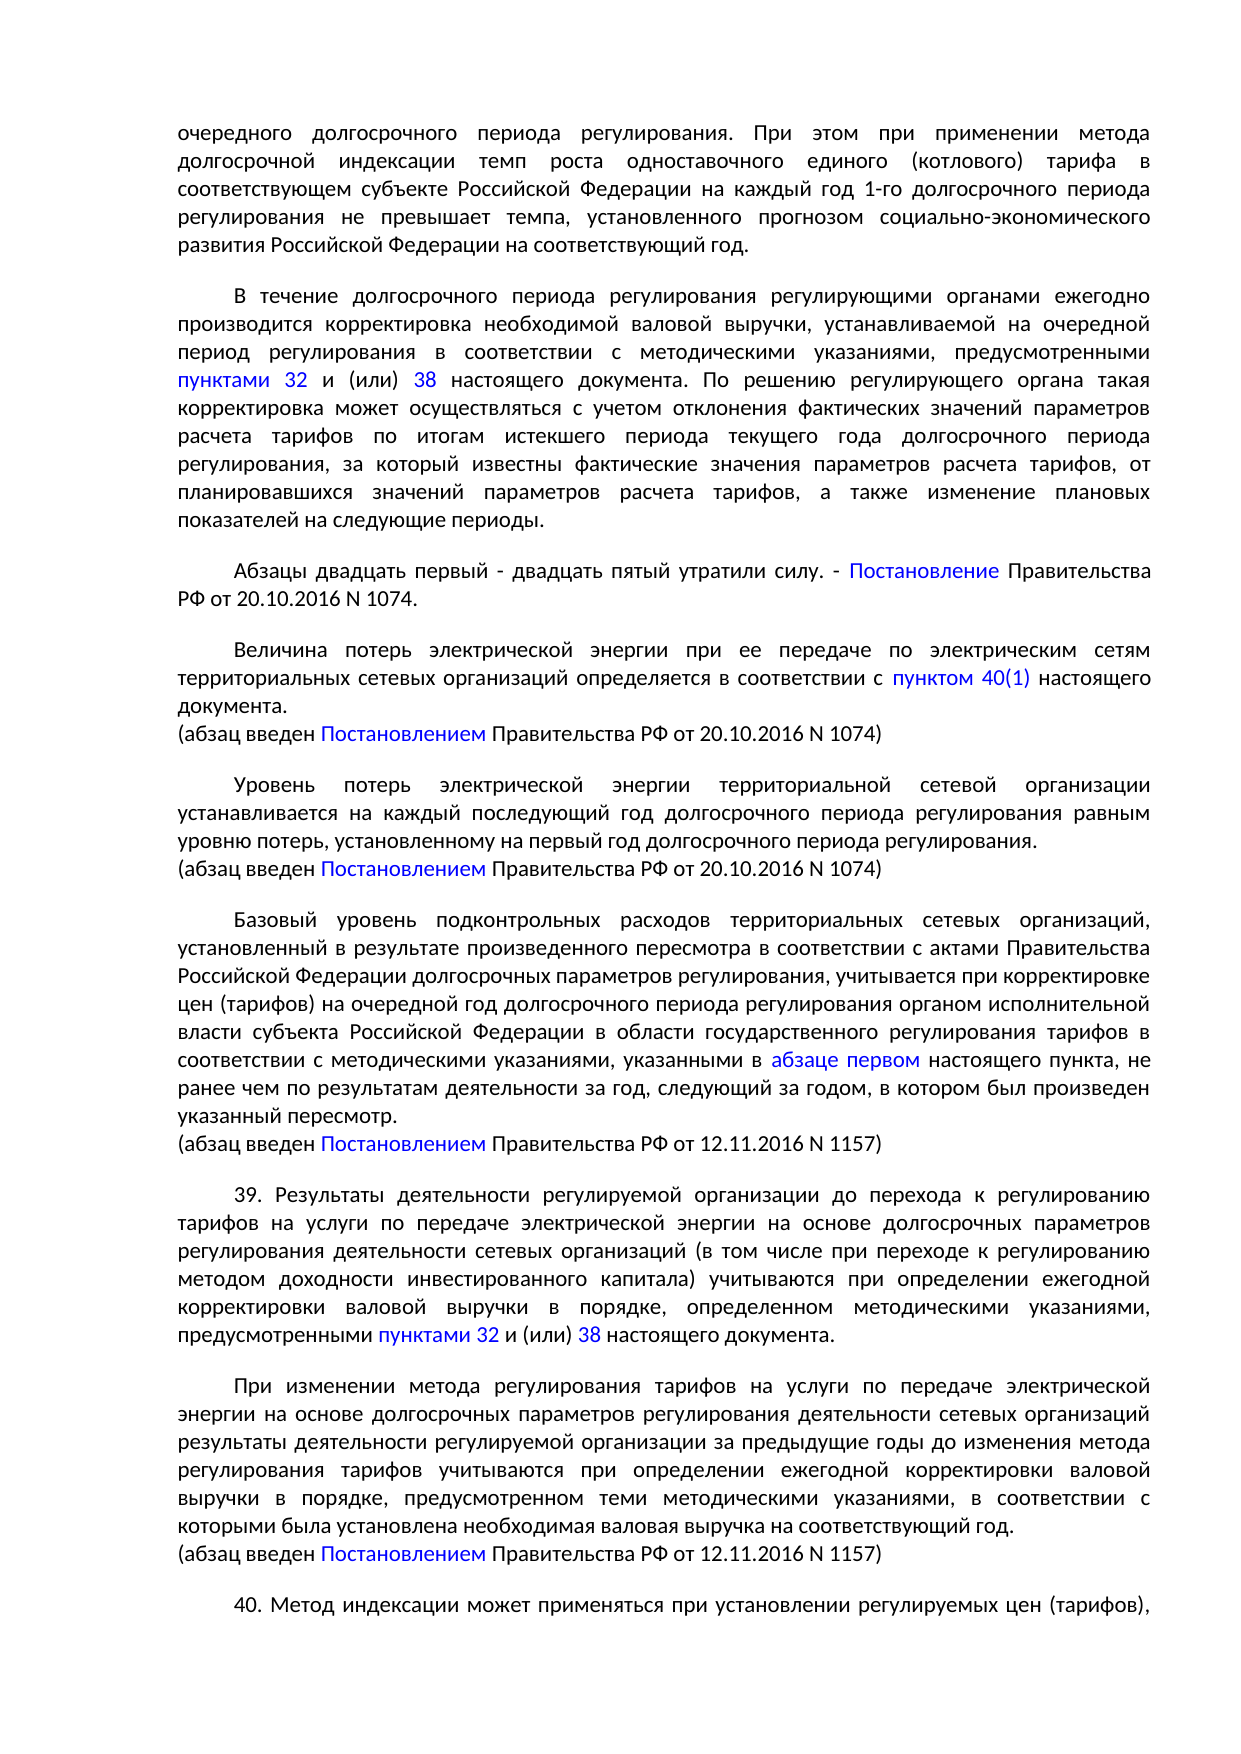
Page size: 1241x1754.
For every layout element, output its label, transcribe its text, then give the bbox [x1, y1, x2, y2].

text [177, 1590, 1152, 1618]
text Величина потерь электрической энергии при ее передаче по электрическим сетям территориальных сетевых организаций определяется в соответствии с пунктом 40(1) настоящего документа. [177, 635, 1152, 719]
text (абзац введен Постановлением Правительства РФ от 12.11.2016 N 1157) [177, 1539, 1152, 1567]
text Базовый уровень подконтрольных расходов территориальных сетевых организаций, установленный в результате произведенного пересмотра в соответствии с актами Правительства Российской Федерации долгосрочных параметров регулирования, учитывается при корректировке цен (тарифов) на очередной год долгосрочного периода регулирования органом исполнительной власти субъекта Российской Федерации в области государственного регулирования тарифов в соответствии с методическими указаниями, указанными в абзаце первом настоящего пункта, не ранее чем по результатам деятельности за год, следующий за годом, в котором был произведен указанный пересмотр. [177, 905, 1152, 1129]
text (абзац введен Постановлением Правительства РФ от 12.11.2016 N 1157) [177, 1129, 1152, 1157]
text Уровень потерь электрической энергии территориальной сетевой организации устанавливается на каждый последующий год долгосрочного периода регулирования равным уровню потерь, установленному на первый год долгосрочного периода регулирования. [177, 770, 1152, 854]
text В течение долгосрочного периода регулирования регулирующими органами ежегодно производится корректировка необходимой валовой выручки, устанавливаемой на очередной период регулирования в соответствии с методическими указаниями, предусмотренными пунктами 32 и (или) 38 настоящего документа. По решению регулирующего органа такая корректировка может осуществляться с учетом отклонения фактических значений параметров расчета тарифов по итогам истекшего периода текущего года долгосрочного периода регулирования, за который известны фактические значения параметров расчета тарифов, от планировавшихся значений параметров расчета тарифов, а также изменение плановых показателей на следующие периоды. [177, 281, 1152, 533]
text (абзац введен Постановлением Правительства РФ от 20.10.2016 N 1074) [177, 719, 1152, 747]
text 39. Результаты деятельности регулируемой организации до перехода к регулированию тарифов на услуги по передаче электрической энергии на основе долгосрочных параметров регулирования деятельности сетевых организаций (в том числе при переходе к регулированию методом доходности инвестированного капитала) учитываются при определении ежегодной корректировки валовой выручки в порядке, определенном методическими указаниями, предусмотренными пунктами 32 и (или) 38 настоящего документа. [177, 1180, 1152, 1348]
text При изменении метода регулирования тарифов на услуги по передаче электрической энергии на основе долгосрочных параметров регулирования деятельности сетевых организаций результаты деятельности регулируемой организации за предыдущие годы до изменения метода регулирования тарифов учитываются при определении ежегодной корректировки валовой выручки в порядке, предусмотренном теми методическими указаниями, в соответствии с которыми была установлена необходимая валовая выручка на соответствующий год. [177, 1371, 1152, 1539]
text Абзацы двадцать первый - двадцать пятый утратили силу. - Постановление Правительства РФ от 20.10.2016 N 1074. [177, 556, 1152, 612]
text (абзац введен Постановлением Правительства РФ от 20.10.2016 N 1074) [177, 854, 1152, 882]
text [177, 118, 1152, 258]
